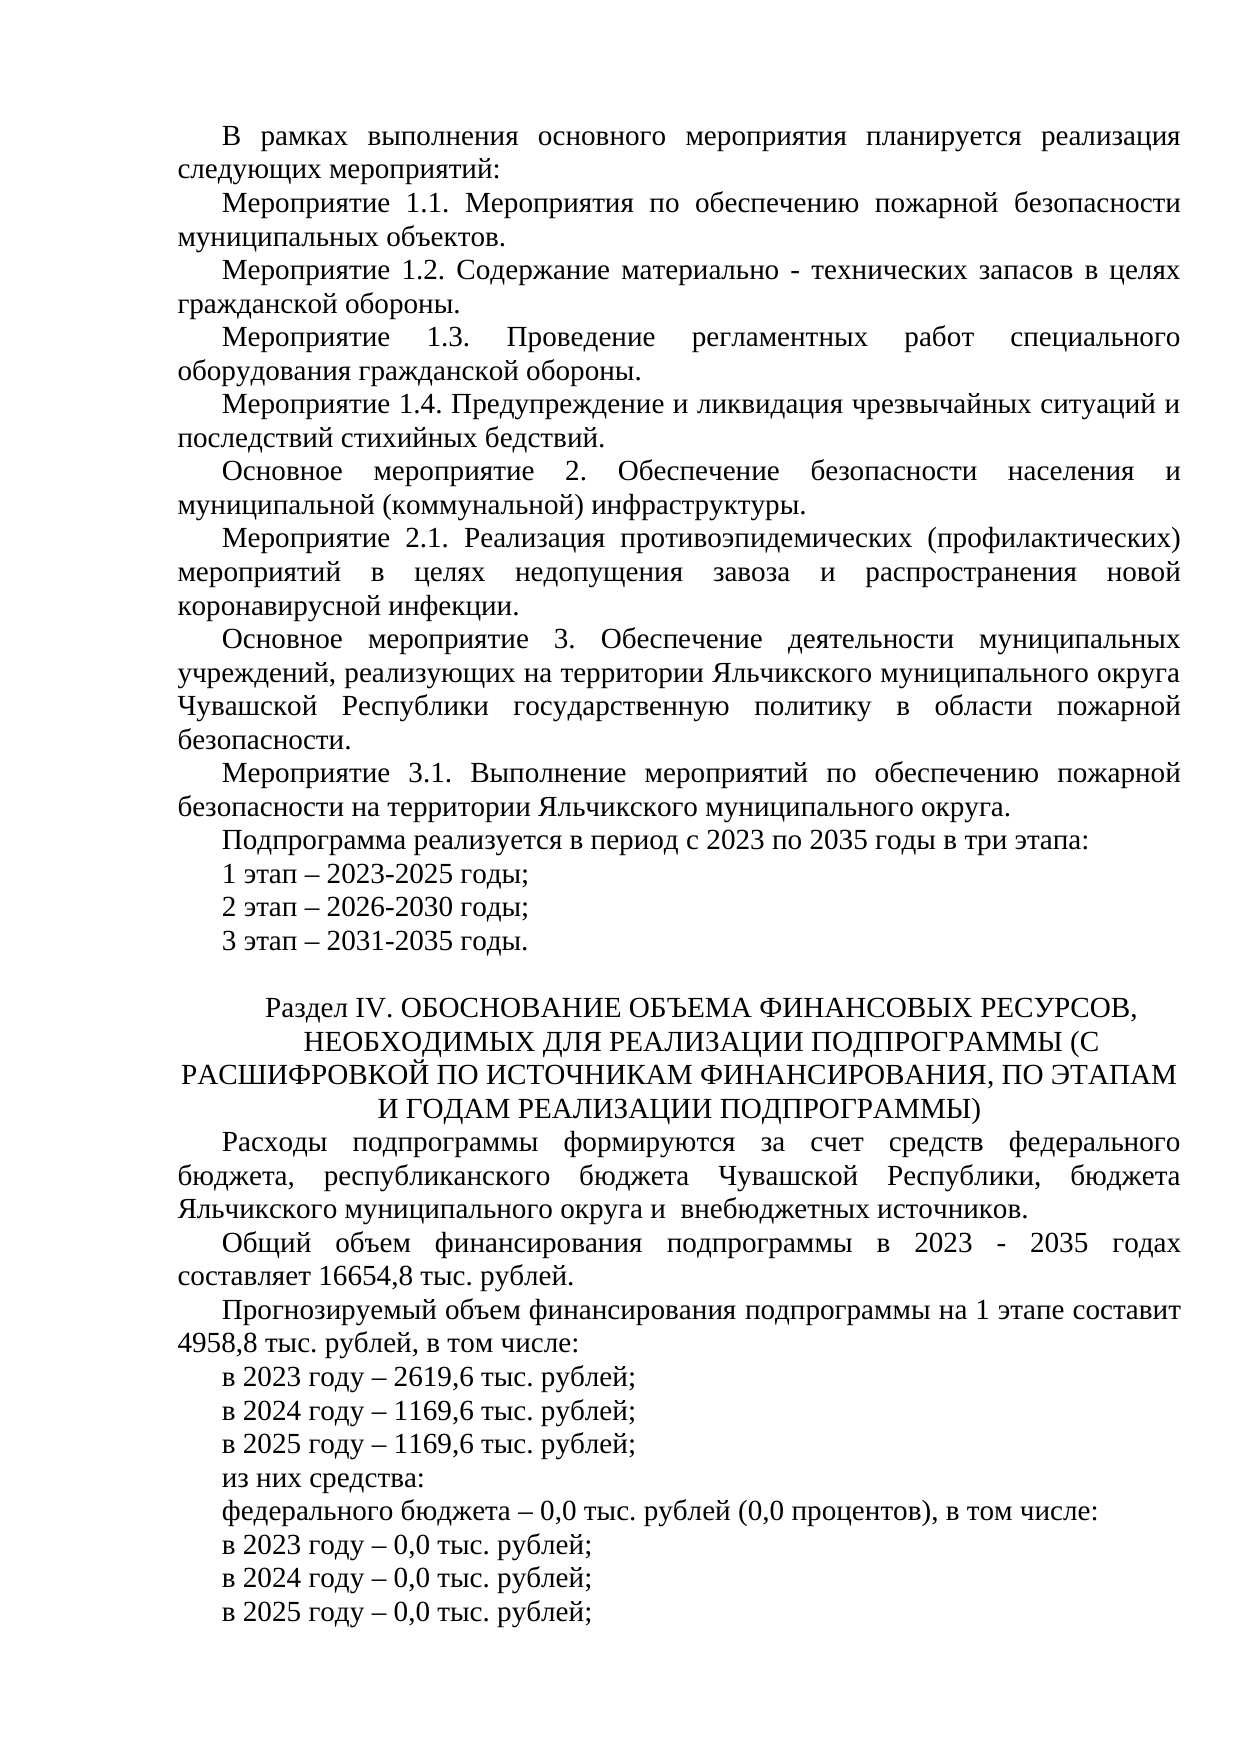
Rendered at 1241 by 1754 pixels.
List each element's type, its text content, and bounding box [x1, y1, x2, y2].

text 1 этап – 2023-2025 годы; [177, 856, 1181, 889]
text Основное мероприятие 2. Обеспечение безопасности населения и муниципальной (коммунальной) инфраструктуры. [177, 453, 1181, 521]
text Общий объем финансирования подпрограммы в 2023 - 2035 годах составляет 16654,8 тыс. рублей. [177, 1225, 1181, 1292]
text в 2025 году – 0,0 тыс. рублей; [177, 1594, 1181, 1627]
text Мероприятие 2.1. Реализация противоэпидемических (профилактических) мероприятий в целях недопущения завоза и распространения новой коронавирусной инфекции. [177, 521, 1181, 621]
text Мероприятие 1.3. Проведение регламентных работ специального оборудования гражданской обороны. [177, 319, 1181, 386]
text Прогнозируемый объем финансирования подпрограммы на 1 этапе составит 4958,8 тыс. рублей, в том числе: [177, 1292, 1181, 1359]
text в 2025 году – 1169,6 тыс. рублей; [177, 1426, 1181, 1460]
text федерального бюджета – 0,0 тыс. рублей (0,0 процентов), в том числе: [177, 1493, 1181, 1527]
text Основное мероприятие 3. Обеспечение деятельности муниципальных учреждений, реализующих на территории Яльчикского муниципального округа Чувашской Республики государственную политику в области пожарной безопасности. [177, 621, 1181, 755]
text Мероприятие 1.1. Мероприятия по обеспечению пожарной безопасности муниципальных объектов. [177, 185, 1181, 252]
text 3 этап – 2031-2035 годы. [177, 923, 1181, 957]
text В рамках выполнения основного мероприятия планируется реализация следующих мероприятий: [177, 118, 1181, 185]
text 2 этап – 2026-2030 годы; [177, 889, 1181, 923]
text в 2024 году – 0,0 тыс. рублей; [177, 1560, 1181, 1594]
text в 2023 году – 2619,6 тыс. рублей; [177, 1359, 1181, 1393]
text Подпрограмма реализуется в период с 2023 по 2035 годы в три этапа: [177, 822, 1181, 856]
text Мероприятие 1.2. Содержание материально - технических запасов в целях гражданской обороны. [177, 252, 1181, 319]
text Раздел IV. ОБОСНОВАНИЕ ОБЪЕМА ФИНАНСОВЫХ РЕСУРСОВ, [177, 990, 1181, 1024]
text в 2024 году – 1169,6 тыс. рублей; [177, 1393, 1181, 1426]
text НЕОБХОДИМЫХ ДЛЯ РЕАЛИЗАЦИИ ПОДПРОГРАММЫ (С РАСШИФРОВКОЙ ПО ИСТОЧНИКАМ ФИНАНСИРОВАНИЯ, ПО ЭТАПАМ И ГОДАМ РЕАЛИЗАЦИИ ПОДПРОГРАММЫ) [177, 1024, 1181, 1124]
text Мероприятие 1.4. Предупреждение и ликвидация чрезвычайных ситуаций и последствий стихийных бедствий. [177, 386, 1181, 453]
text Расходы подпрограммы формируются за счет средств федерального бюджета, республиканского бюджета Чувашской Республики, бюджета Яльчикского муниципального округа и внебюджетных источников. [177, 1124, 1181, 1225]
text в 2023 году – 0,0 тыс. рублей; [177, 1527, 1181, 1560]
text Мероприятие 3.1. Выполнение мероприятий по обеспечению пожарной безопасности на территории Яльчикского муниципального округа. [177, 755, 1181, 822]
text из них средства: [177, 1460, 1181, 1493]
